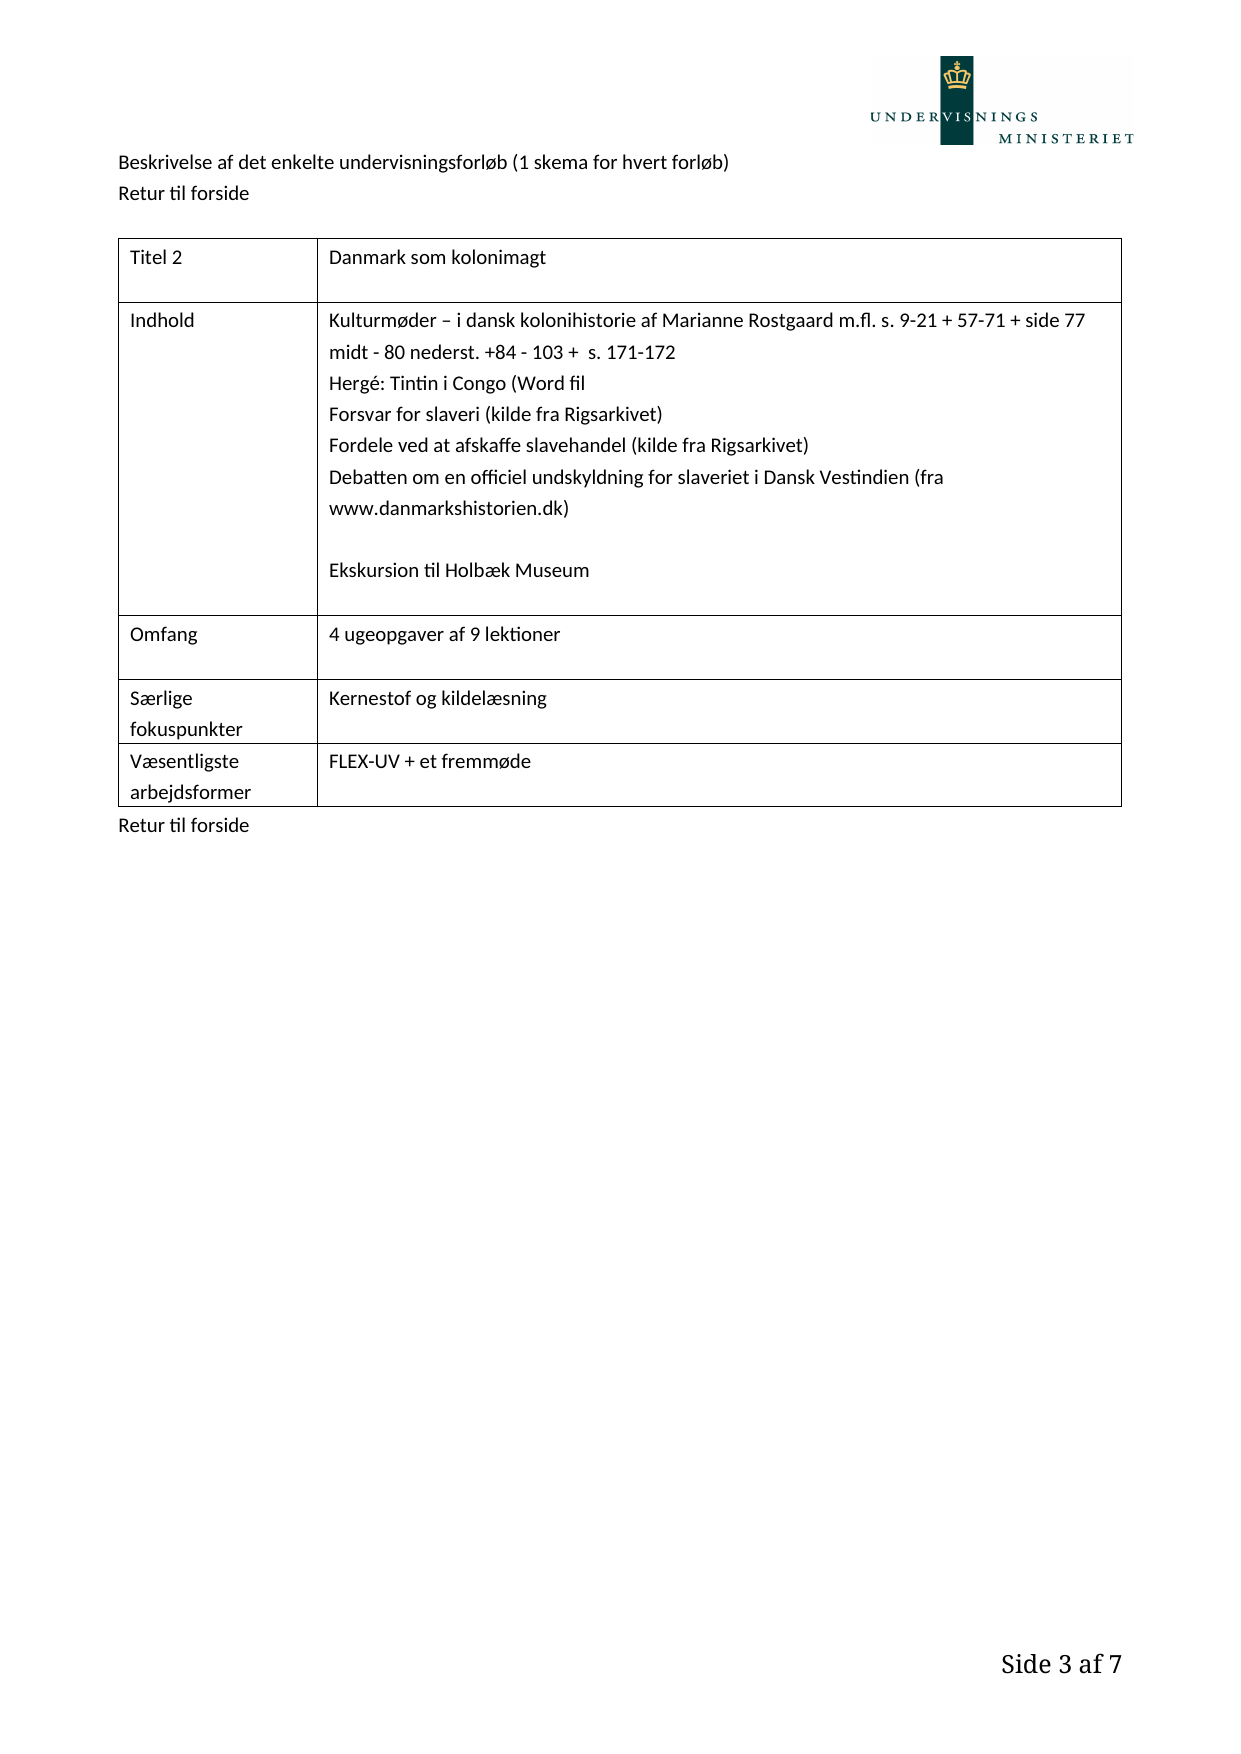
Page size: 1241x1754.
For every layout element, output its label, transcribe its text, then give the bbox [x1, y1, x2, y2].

table_cell Kulturmøder – i dansk kolonihistorie af Marianne Rostgaard m.fl. s. 9-21 + 57-71 + side 77 midt - 80 nederst. +84 - 103 + s. 171-172 Hergé: Tintin i Congo (Word fil Forsvar for slaveri (kilde fra Rigsarkivet) Fordele ved at afskaffe slavehandel (kilde fra Rigsarkivet) Debatten om en officiel undskyldning for slaveriet i Dansk Vestindien (fra www.danmarkshistorien.dk) Ekskursion til Holbæk Museum [318, 303, 1121, 615]
text Retur til forside [118, 176, 1122, 207]
table_cell Indhold [119, 303, 317, 615]
text Beskrivelse af det enkelte undervisningsforløb (1 skema for hvert forløb) [118, 131, 1122, 176]
table_cell FLEX-UV + et fremmøde [318, 744, 1121, 806]
table_cell Særlige fokuspunkter [119, 680, 317, 742]
table_cell Kernestof og kildelæsning [318, 680, 1121, 742]
table_header Titel 2 [119, 239, 317, 302]
table_cell Omfang [119, 616, 317, 679]
text Retur til forside [118, 807, 1122, 838]
picture [871, 56, 1134, 145]
table_header Danmark som kolonimagt [318, 239, 1121, 302]
table_cell 4 ugeopgaver af 9 lektioner [318, 616, 1121, 679]
table_cell Væsentligste arbejdsformer [119, 744, 317, 806]
